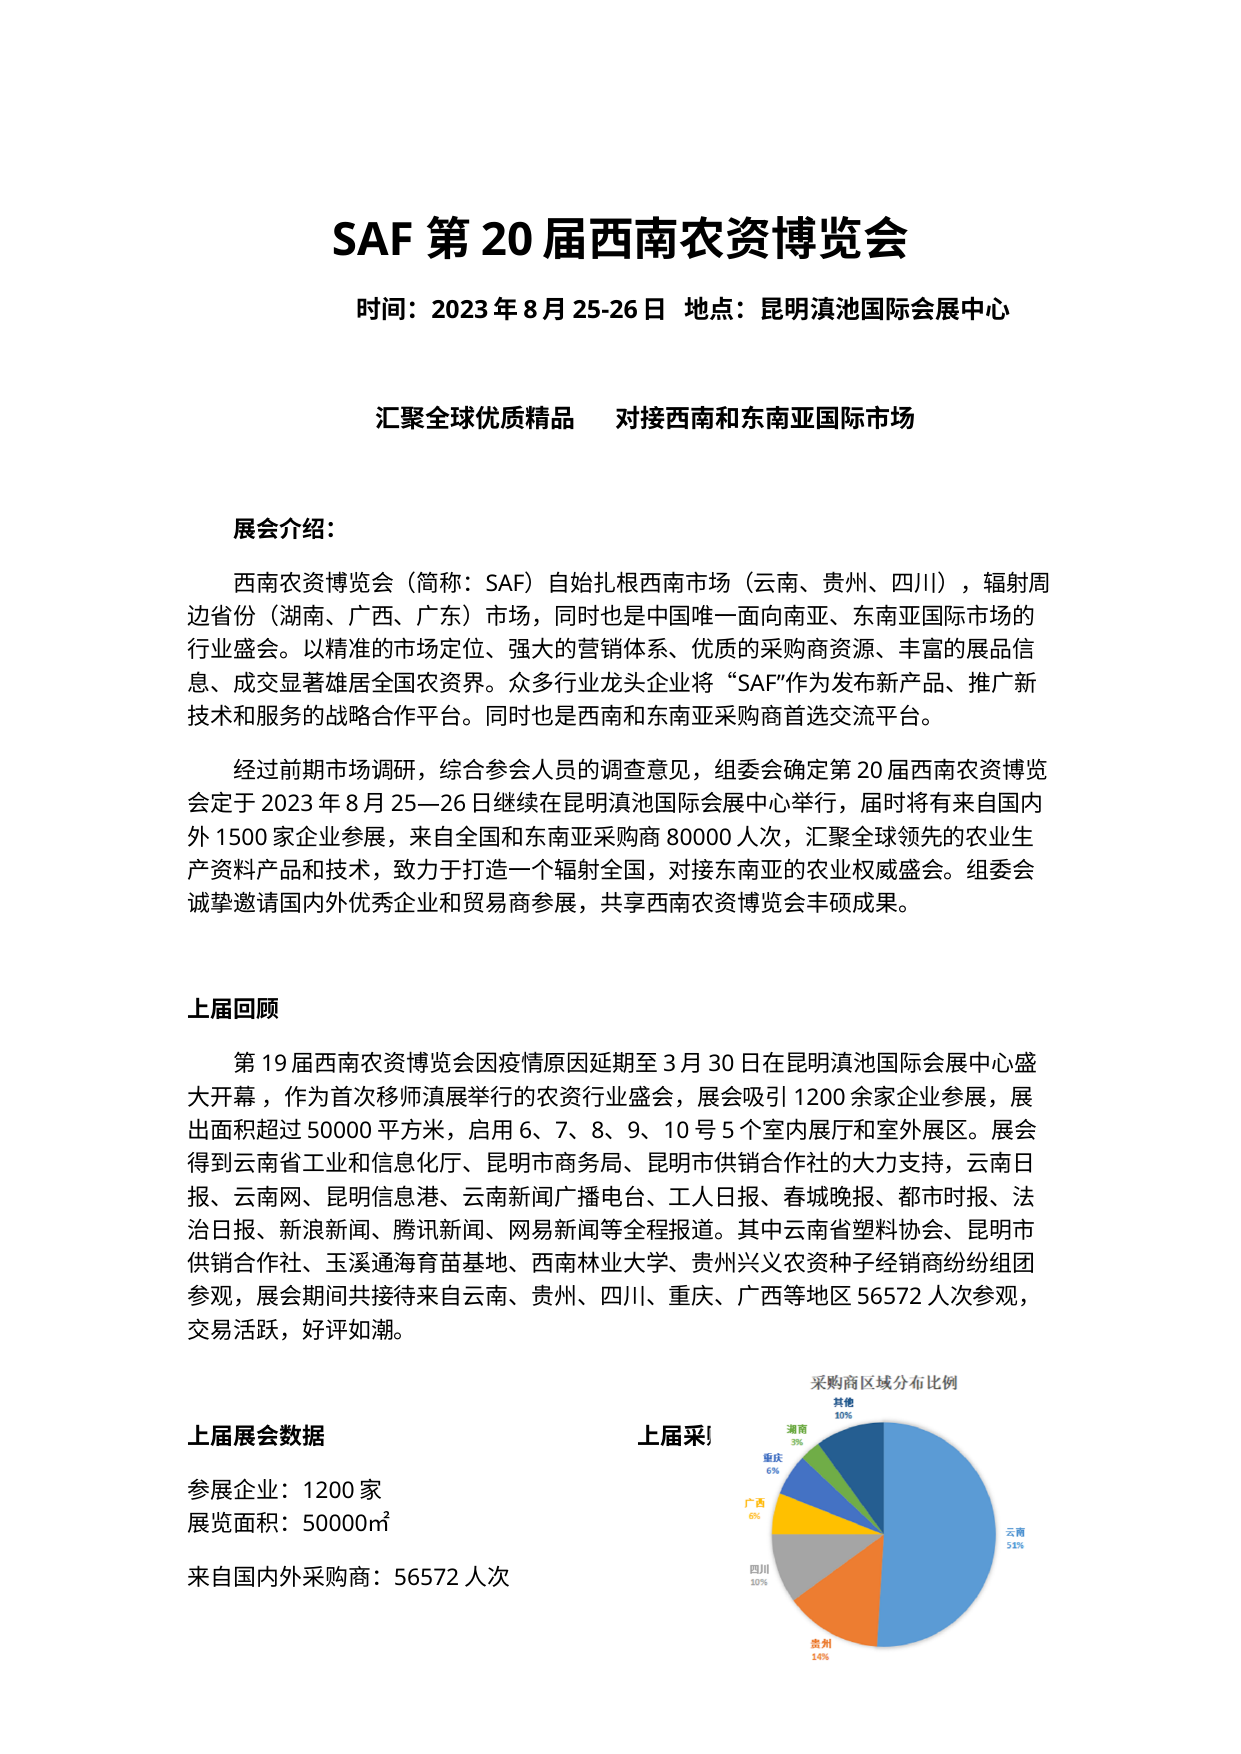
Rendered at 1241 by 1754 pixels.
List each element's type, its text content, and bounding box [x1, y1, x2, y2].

text 展会介绍： [187, 511, 1053, 544]
text SAF 第20届西南农资博览会 [187, 202, 1053, 269]
text 汇聚全球优质精品 对接西南和东南亚国际市场 [187, 399, 1053, 435]
text 第19届西南农资博览会因疫情原因延期至3月30日在昆明滇池国际会展中心盛大开幕 ，作为首次移师滇展举行的农资行业盛会，展会吸引1200余家企业参展，展出面积超过50000平方米，启用6、7、8、9、10号5个室内展厅和室外展区。展会得到云南省工业和信息化厅、昆明市商务局、昆明市供销合作社的大力支持，云南日报、云南网、昆明信息港、云南新闻广播电台、工人日报、春城晚报、都市时报、法治日报、新浪新闻、腾讯新闻、网易新闻等全程报道。其中云南省塑料协会、昆明市供销合作社、玉溪通海育苗基地、西南林业大学、贵州兴义农资种子经销商纷纷组团参观，展会期间共接待来自云南、贵州、四川、重庆、广西等地区56572人次参观，交易活跃，好评如潮。 [187, 1045, 1053, 1345]
text 来自国内外采购商：56572人次 [187, 1559, 710, 1593]
text 经过前期市场调研，综合参会人员的调查意见，组委会确定第20届西南农资博览会定于2023年8月25—26日继续在昆明滇池国际会展中心举行，届时将有来自国内外1500家企业参展，来自全国和东南亚采购商80000人次，汇聚全球领先的农业生产资料产品和技术，致力于打造一个辐射全国，对接东南亚的农业权威盛会。组委会诚挚邀请国内外优秀企业和贸易商参展，共享西南农资博览会丰硕成果。 [187, 752, 1053, 918]
text 上届回顾 [187, 991, 1053, 1024]
text 参展企业：1200家 展览面积：50000㎡ [187, 1472, 710, 1538]
text 西南农资博览会（简称：SAF）自始扎根西南市场（云南、贵州、四川），辐射周边省份（湖南、广西、广东）市场，同时也是中国唯一面向南亚、东南亚国际市场的行业盛会。以精准的市场定位、强大的营销体系、优质的采购商资源、丰富的展品信息、成交显著雄居全国农资界。众多行业龙头企业将“SAF”作为发布新产品、推广新技术和服务的战略合作平台。同时也是西南和东南亚采购商首选交流平台。 [187, 565, 1053, 731]
text 时间：2023年8月25-26日 地点：昆明滇池国际会展中心 [187, 289, 1053, 326]
picture [710, 1368, 1053, 1669]
text 上届展会数据 上届采购商区域分布 [187, 1418, 710, 1451]
